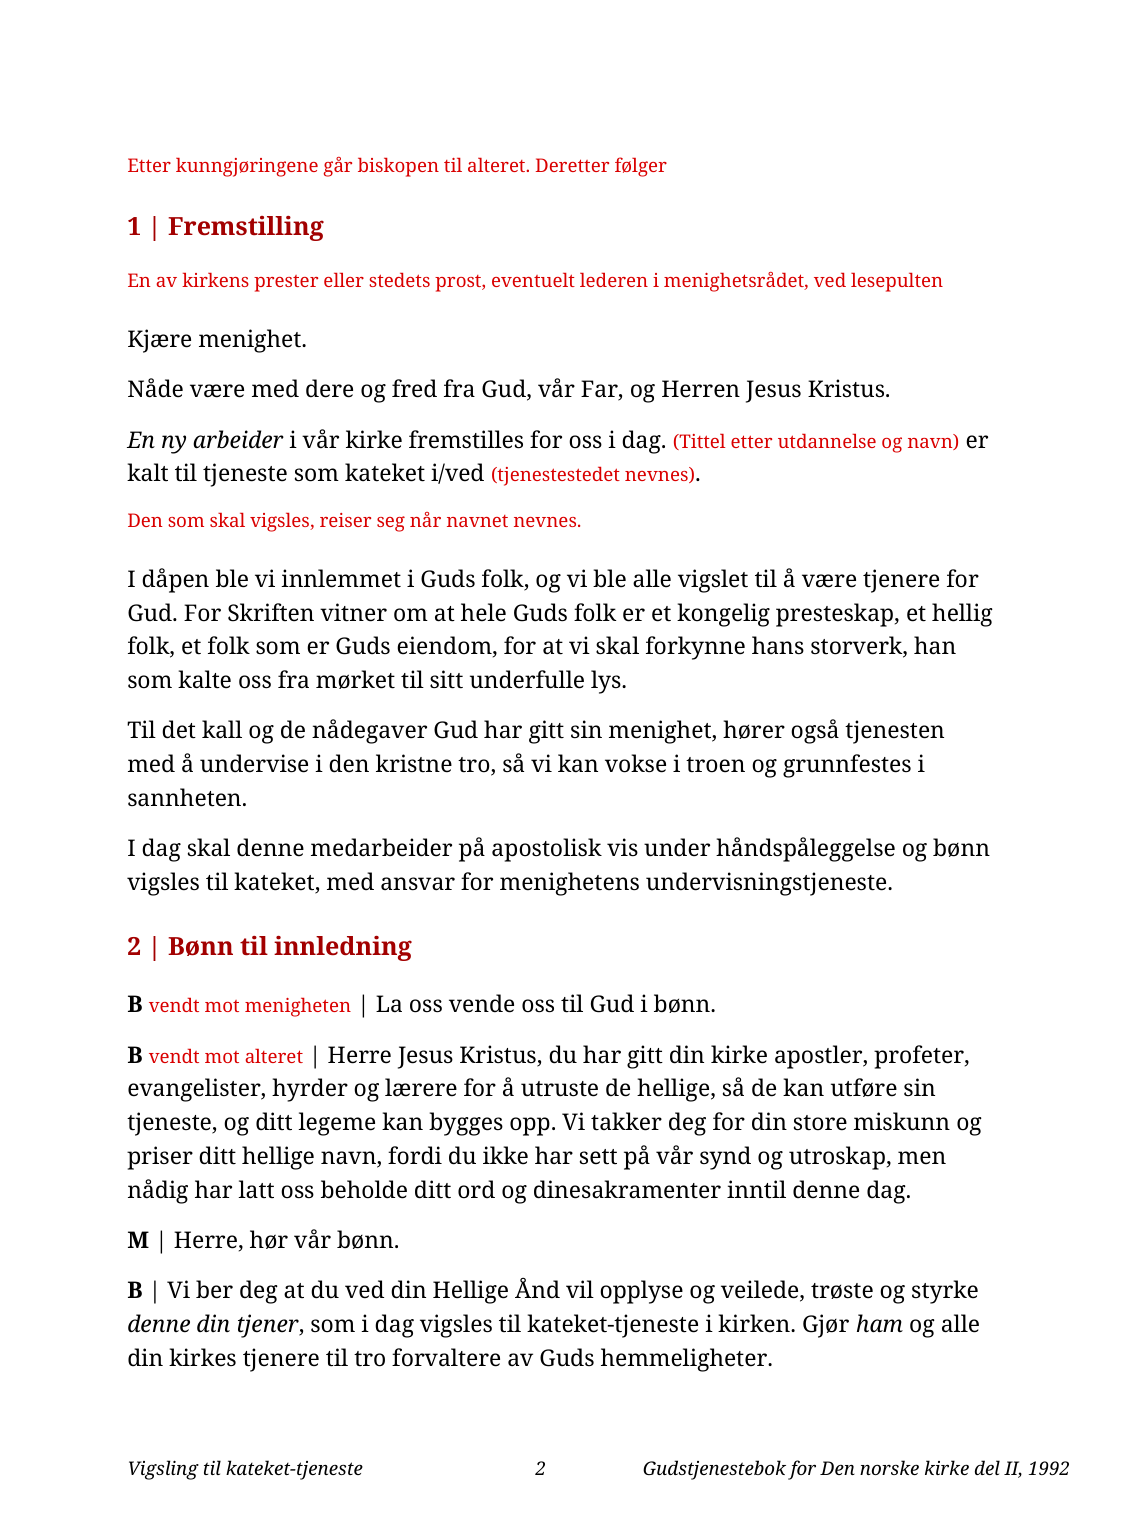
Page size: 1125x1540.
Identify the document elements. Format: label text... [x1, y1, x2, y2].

text En ny arbeider i vår kirke fremstilles for oss i dag. (Tittel etter utdannelse og navn) er kalt til tjeneste som kateket i/ved (tjenestestedet nevnes). [127, 424, 998, 489]
text Etter kunngjøringene går biskopen til alteret. Deretter følger [127, 152, 998, 178]
text M | Herre, hør vår bønn. [127, 1224, 998, 1255]
text Den som skal vigsles, reiser seg når navnet nevnes. [127, 508, 998, 533]
text En av kirkens prester eller stedets prost, eventuelt lederen i menighetsrådet, ved lesepulten [127, 268, 998, 293]
text I dag skal denne medarbeider på apostolisk vis under håndspåleggelse og bønn vigsles til kateket, med ansvar for menighetens undervisningstjeneste. [127, 832, 998, 897]
text B | Vi ber deg at du ved din Hellige Ånd vil opplyse og veilede, trøste og styrke denne din tjener, som i dag vigsles til kateket-tjeneste i kirken. Gjør ham og alle din kirkes tjenere til tro forvaltere av Guds hemmeligheter. [127, 1274, 998, 1373]
text Til det kall og de nådegaver Gud har gitt sin menighet, hører også tjenesten med å undervise i den kristne tro, så vi kan vokse i troen og grunnfestes i sannheten. [127, 714, 998, 813]
text I dåpen ble vi innlemmet i Guds folk, og vi ble alle vigslet til å være tjenere for Gud. For Skriften vitner om at hele Guds folk er et kongelig presteskap, et hellig folk, et folk som er Guds eiendom, for at vi skal forkynne hans storverk, han som kalte oss fra mørket til sitt underfulle lys. [127, 563, 998, 695]
text B vendt mot menigheten | La oss vende oss til Gud i bønn. [127, 988, 998, 1019]
text B vendt mot alteret | Herre Jesus Kristus, du har gitt din kirke apostler, profeter, evangelister, hyrder og lærere for å utruste de hellige, så de kan utføre sin tjeneste, og ditt legeme kan bygges opp. Vi takker deg for din store miskunn og priser ditt hellige navn, fordi du ikke har sett på vår synd og utroskap, men nådig har latt oss beholde ditt ord og dinesakramenter inntil denne dag. [127, 1038, 998, 1205]
text Nåde være med dere og fred fra Gud, vår Far, og Herren Jesus Kristus. [127, 373, 998, 404]
subtitle 2 | Bønn til innledning [127, 929, 998, 963]
subtitle 1 | Fremstilling [127, 209, 998, 243]
text Kjære menighet. [127, 323, 998, 354]
